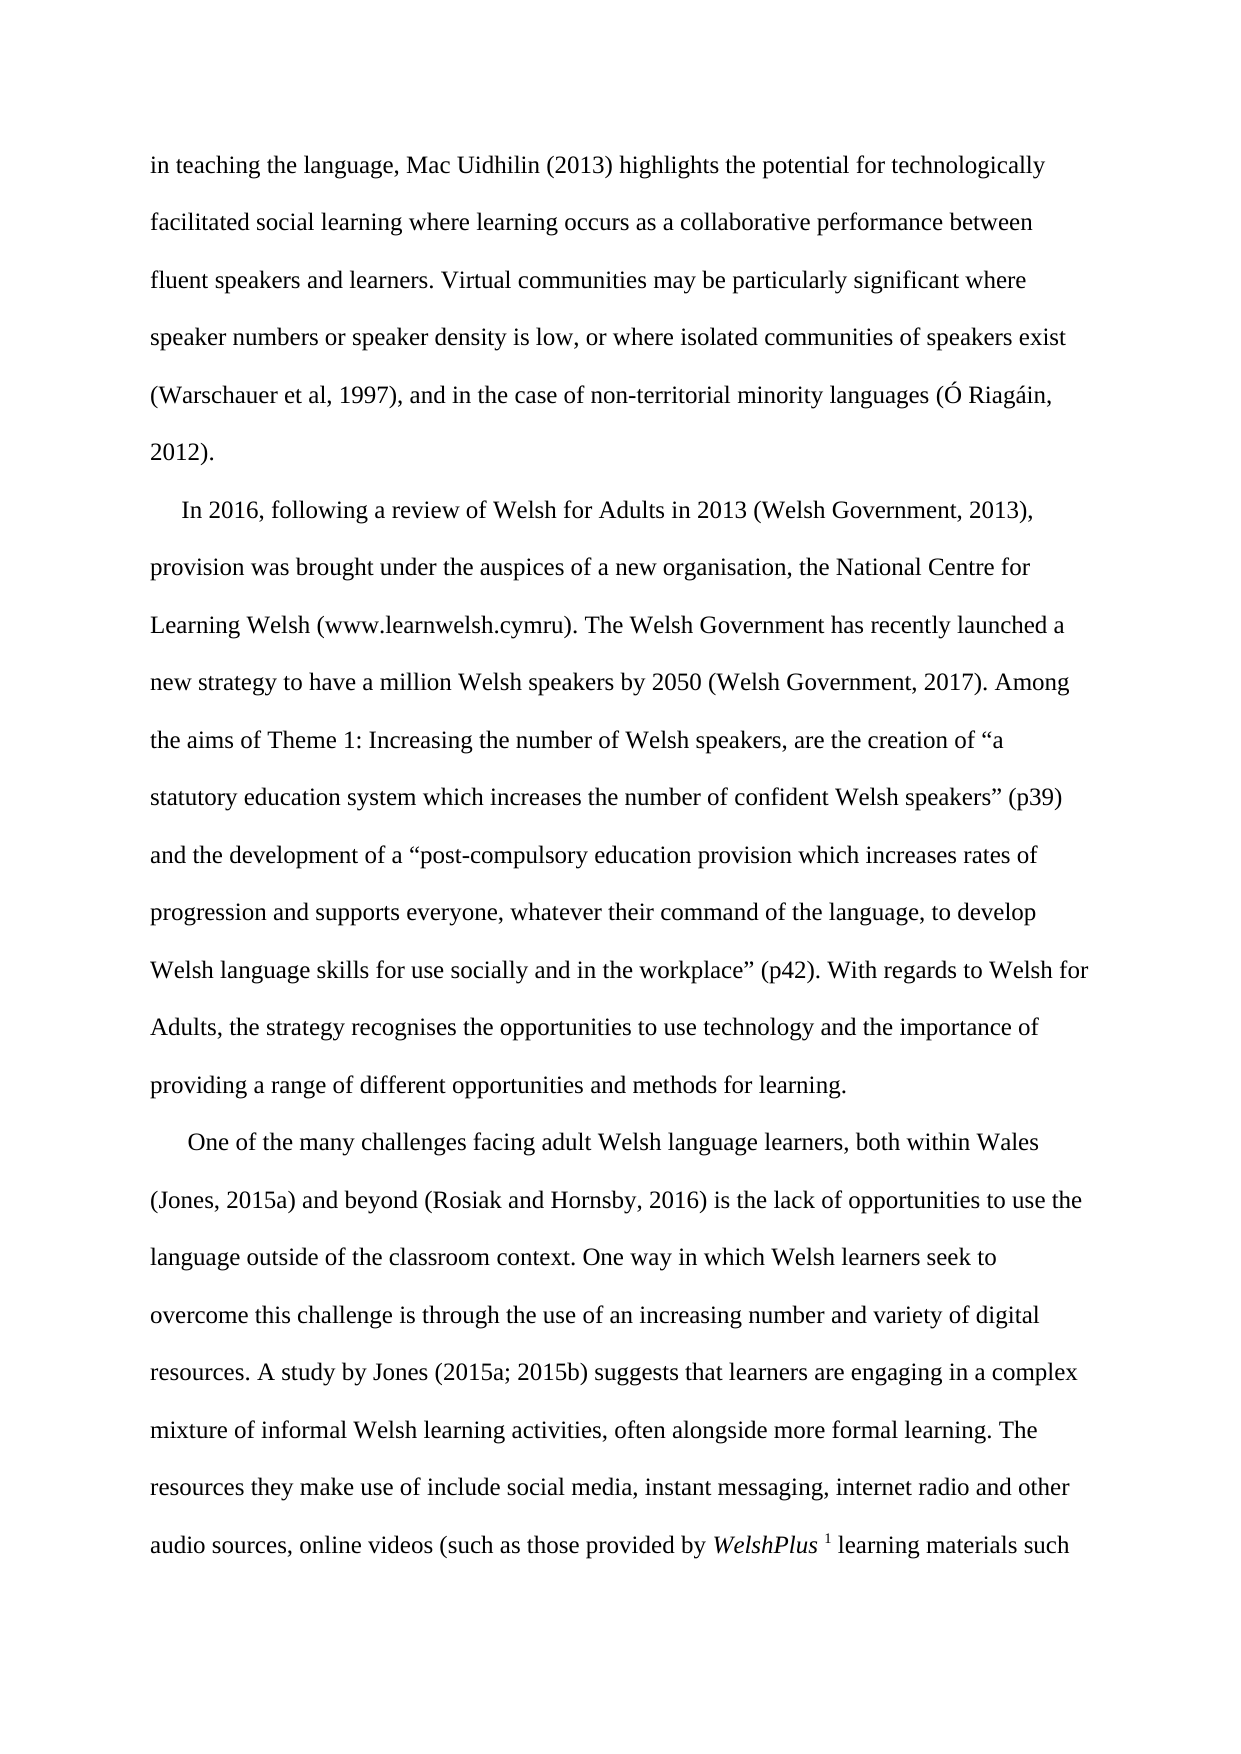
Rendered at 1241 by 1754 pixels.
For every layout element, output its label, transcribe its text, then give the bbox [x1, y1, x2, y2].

text In 2016, following a review of Welsh for Adults in 2013 (Welsh Government, 2013), provision was brought under the auspices of a new organisation, the National Centre for Learning Welsh (www.learnwelsh.cymru). The Welsh Government has recently launched a new strategy to have a million Welsh speakers by 2050 (Welsh Government, 2017). Among the aims of Theme 1: Increasing the number of Welsh speakers, are the creation of “a statutory education system which increases the number of confident Welsh speakers” (p39) and the development of a “post-compulsory education provision which increases rates of progression and supports everyone, whatever their command of the language, to develop Welsh language skills for use socially and in the workplace” (p42). With regards to Welsh for Adults, the strategy recognises the opportunities to use technology and the importance of providing a range of different opportunities and methods for learning. [150, 495, 1090, 1099]
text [150, 150, 1090, 466]
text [150, 1127, 1090, 1559]
